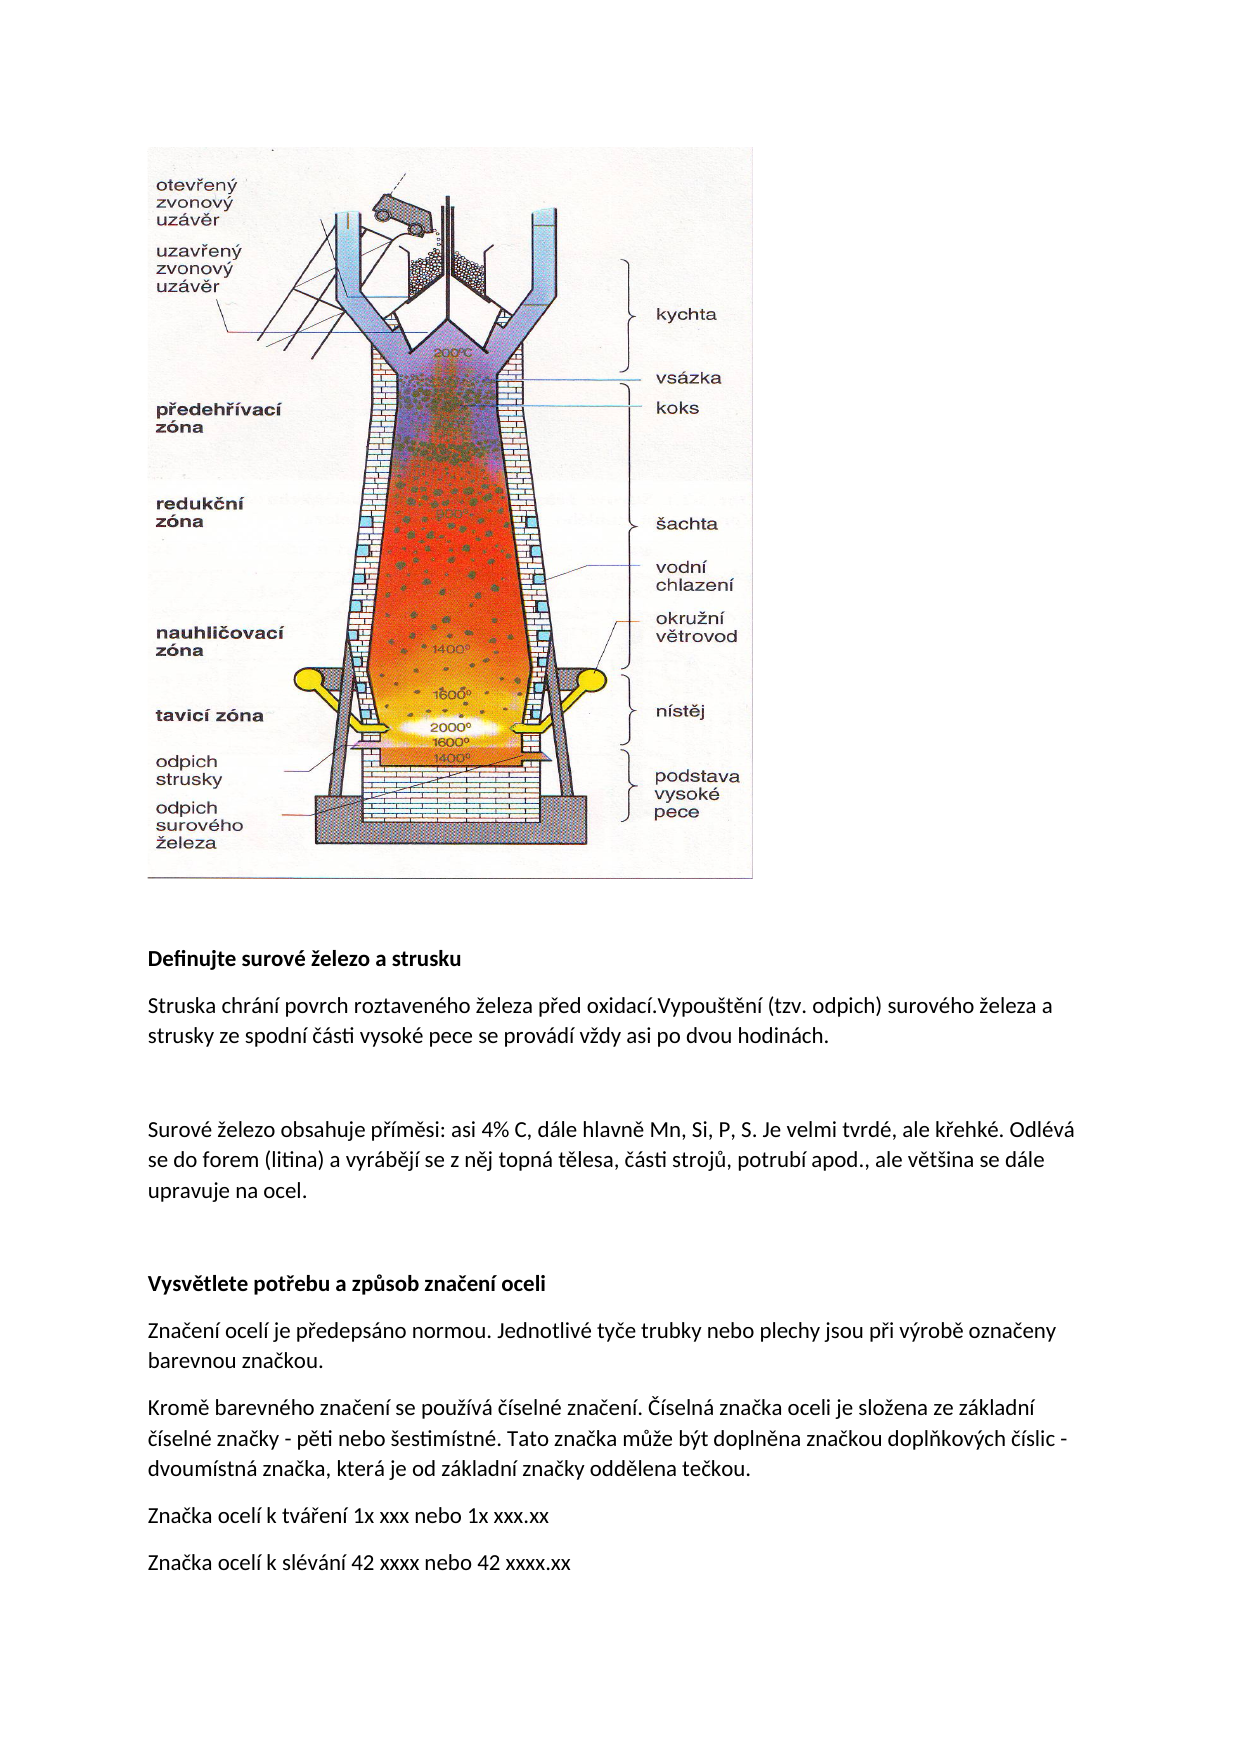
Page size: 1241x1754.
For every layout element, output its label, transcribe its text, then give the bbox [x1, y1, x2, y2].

text Značka ocelí k slévání 42 xxxx nebo 42 xxxx.xx [148, 1548, 1093, 1576]
text Struska chrání povrch roztaveného železa před oxidací.Vypouštění (tzv. odpich) surového železa a strusky ze spodní části vysoké pece se provádí vždy asi po dvou hodinách. [148, 991, 1093, 1049]
text Definujte surové železo a strusku [148, 944, 1093, 972]
text Vysvětlete potřebu a způsob značení oceli [148, 1269, 1093, 1297]
text Kromě barevného značení se používá číselné značení. Číselná značka oceli je složena ze základní číselné značky - pěti nebo šestimístné. Tato značka může být doplněna značkou doplňkových číslic - dvoumístná značka, která je od základní značky oddělena tečkou. [148, 1393, 1093, 1482]
text Surové železo obsahuje příměsi: asi 4% C, dále hlavně Mn, Si, P, S. Je velmi tvrdé, ale křehké. Odlévá se do forem (litina) a vyrábějí se z něj topná tělesa, části strojů, potrubí apod., ale většina se dále upravuje na ocel. [148, 1115, 1093, 1204]
text Značka ocelí k tváření 1x xxx nebo 1x xxx.xx [148, 1501, 1093, 1529]
text Značení ocelí je předepsáno normou. Jednotlivé tyče trubky nebo plechy jsou při výrobě označeny barevnou značkou. [148, 1316, 1093, 1374]
